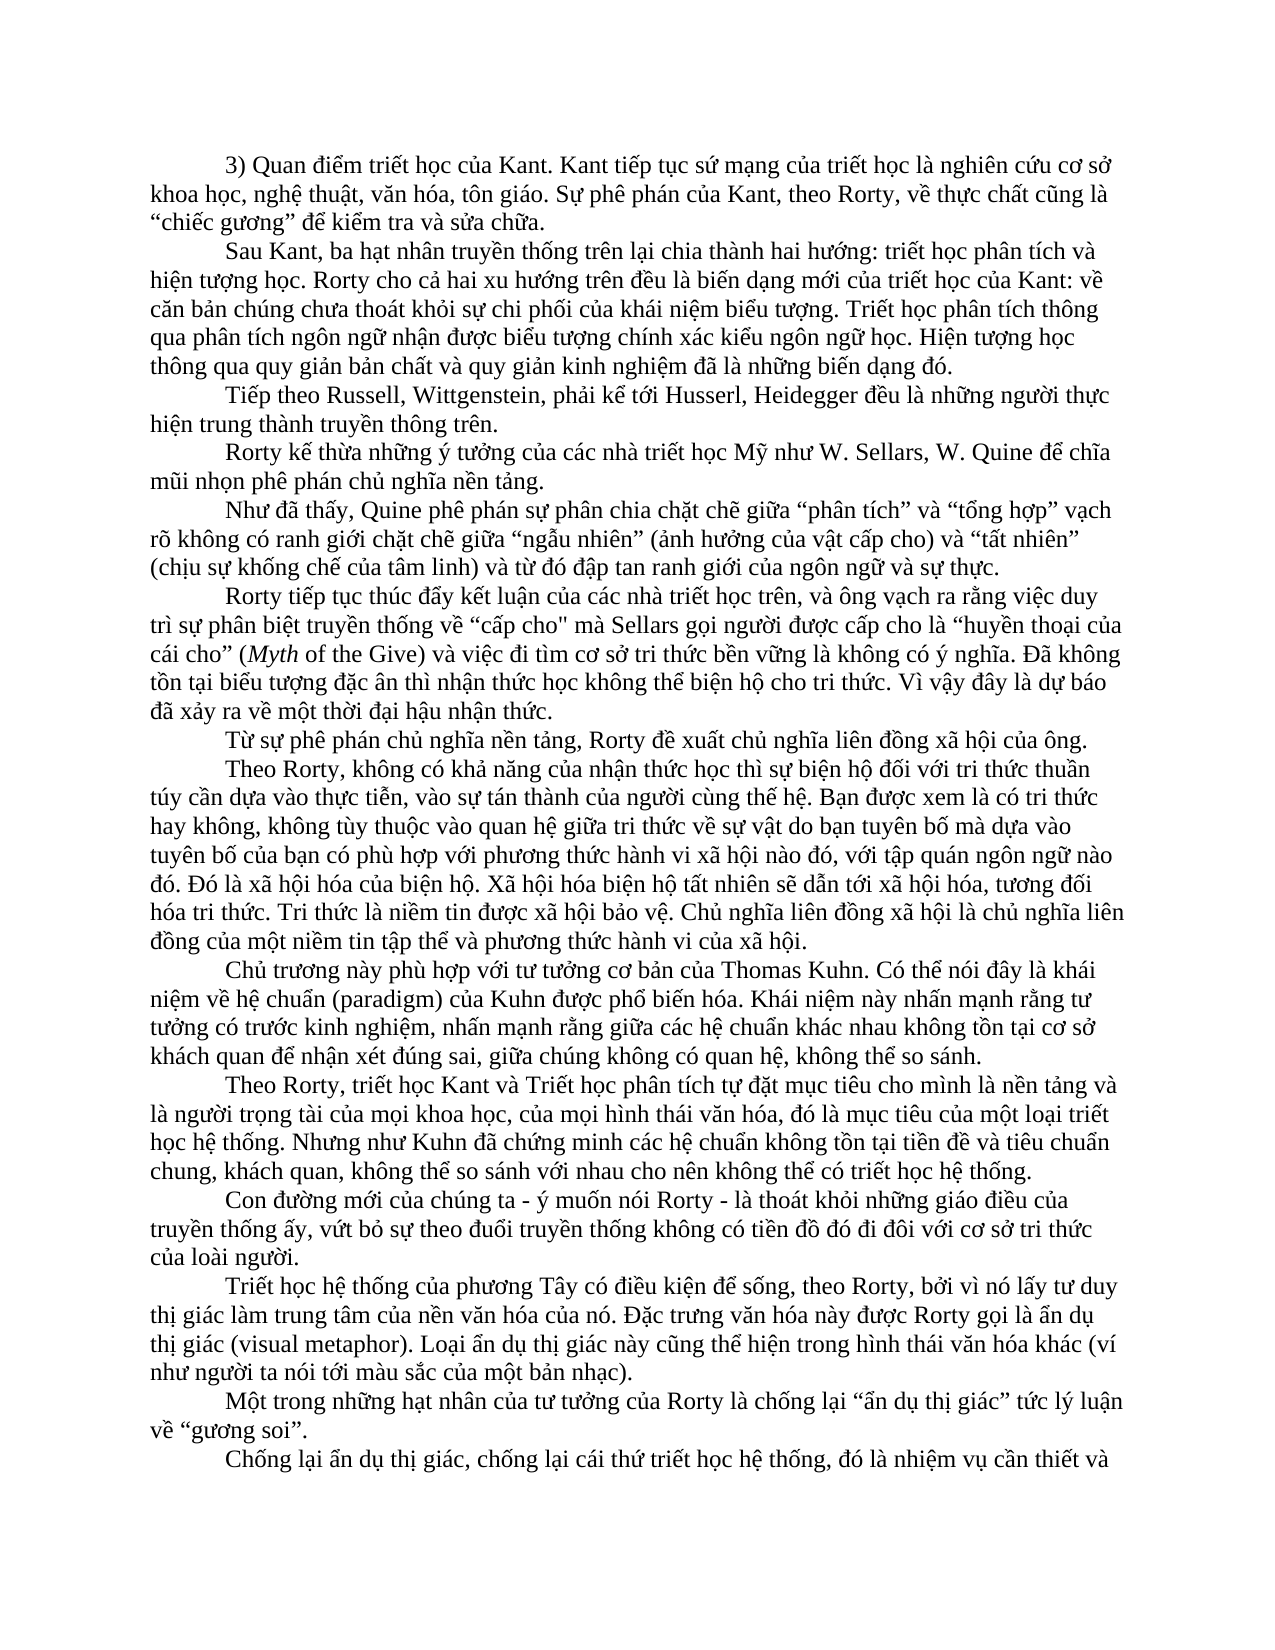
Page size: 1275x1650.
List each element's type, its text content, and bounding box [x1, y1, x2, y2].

text Tiếp theo Russell, Wittgenstein, phải kể tới Husserl, Heidegger đều là những người thực hiện trung thành truyền thông trên. [150, 380, 1125, 437]
text Sau Kant, ba hạt nhân truyền thống trên lại chia thành hai hướng: triết học phân tích và hiện tượng học. Rorty cho cả hai xu hướng trên đều là biến dạng mới của triết học của Kant: về căn bản chúng chưa thoát khỏi sự chi phối của khái niệm biểu tượng. Triết học phân tích thông qua phân tích ngôn ngữ nhận được biểu tượng chính xác kiểu ngôn ngữ học. Hiện tượng học thông qua quy giản bản chất và quy giản kinh nghiệm đã là những biến dạng đó. [150, 236, 1125, 380]
text Con đường mới của chúng ta - ý muốn nói Rorty - là thoát khỏi những giáo điều của truyền thống ấy, vứt bỏ sự theo đuổi truyền thống không có tiền đồ đó đi đôi với cơ sở tri thức của loài người. [150, 1185, 1125, 1271]
text Chủ trương này phù hợp với tư tưởng cơ bản của Thomas Kuhn. Có thể nói đây là khái niệm về hệ chuẩn (paradigm) của Kuhn được phổ biến hóa. Khái niệm này nhấn mạnh rằng tư tưởng có trước kinh nghiệm, nhấn mạnh rằng giữa các hệ chuẩn khác nhau không tồn tại cơ sở khách quan để nhận xét đúng sai, giữa chúng không có quan hệ, không thể so sánh. [150, 955, 1125, 1070]
text Rorty tiếp tục thúc đẩy kết luận của các nhà triết học trên, và ông vạch ra rằng việc duy trì sự phân biệt truyền thống về “cấp cho" mà Sellars gọi người được cấp cho là “huyền thoại của cái cho” (Myth of the Give) và việc đi tìm cơ sở tri thức bền vững là không có ý nghĩa. Đã không tồn tại biểu tượng đặc ân thì nhận thức học không thể biện hộ cho tri thức. Vì vậy đây là dự báo đã xảy ra về một thời đại hậu nhận thức. [150, 581, 1125, 725]
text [150, 1444, 1125, 1472]
text Từ sự phê phán chủ nghĩa nền tảng, Rorty đề xuất chủ nghĩa liên đồng xã hội của ông. [150, 725, 1125, 754]
text Như đã thấy, Quine phê phán sự phân chia chặt chẽ giữa “phân tích” và “tổng hợp” vạch rõ không có ranh giới chặt chẽ giữa “ngẫu nhiên” (ảnh hưởng của vật cấp cho) và “tất nhiên” (chịu sự khống chế của tâm linh) và từ đó đập tan ranh giới của ngôn ngữ và sự thực. [150, 495, 1125, 581]
text Một trong những hạt nhân của tư tưởng của Rorty là chống lại “ẩn dụ thị giác” tức lý luận về “gương soi”. [150, 1386, 1125, 1444]
text Rorty kế thừa những ý tưởng của các nhà triết học Mỹ như W. Sellars, W. Quine để chĩa mũi nhọn phê phán chủ nghĩa nền tảng. [150, 437, 1125, 495]
text 3) Quan điểm triết học của Kant. Kant tiếp tục sứ mạng của triết học là nghiên cứu cơ sở khoa học, nghệ thuật, văn hóa, tôn giáo. Sự phê phán của Kant, theo Rorty, về thực chất cũng là “chiếc gương” để kiểm tra và sửa chữa. [150, 150, 1125, 236]
text Triết học hệ thống của phương Tây có điều kiện để sống, theo Rorty, bởi vì nó lấy tư duy thị giác làm trung tâm của nền văn hóa của nó. Đặc trưng văn hóa này được Rorty gọi là ẩn dụ thị giác (visual metaphor). Loại ẩn dụ thị giác này cũng thể hiện trong hình thái văn hóa khác (ví như người ta nói tới màu sắc của một bản nhạc). [150, 1271, 1125, 1386]
text Theo Rorty, triết học Kant và Triết học phân tích tự đặt mục tiêu cho mình là nền tảng và là người trọng tài của mọi khoa học, của mọi hình thái văn hóa, đó là mục tiêu của một loại triết học hệ thống. Nhưng như Kuhn đã chứng minh các hệ chuẩn không tồn tại tiền đề và tiêu chuẩn chung, khách quan, không thể so sánh với nhau cho nên không thể có triết học hệ thống. [150, 1070, 1125, 1185]
text Theo Rorty, không có khả năng của nhận thức học thì sự biện hộ đối với tri thức thuần túy cần dựa vào thực tiễn, vào sự tán thành của người cùng thế hệ. Bạn được xem là có tri thức hay không, không tùy thuộc vào quan hệ giữa tri thức về sự vật do bạn tuyên bố mà dựa vào tuyên bố của bạn có phù hợp với phương thức hành vi xã hội nào đó, với tập quán ngôn ngữ nào đó. Đó là xã hội hóa của biện hộ. Xã hội hóa biện hộ tất nhiên sẽ dẫn tới xã hội hóa, tương đối hóa tri thức. Tri thức là niềm tin được xã hội bảo vệ. Chủ nghĩa liên đồng xã hội là chủ nghĩa liên đồng của một niềm tin tập thể và phương thức hành vi của xã hội. [150, 754, 1125, 955]
